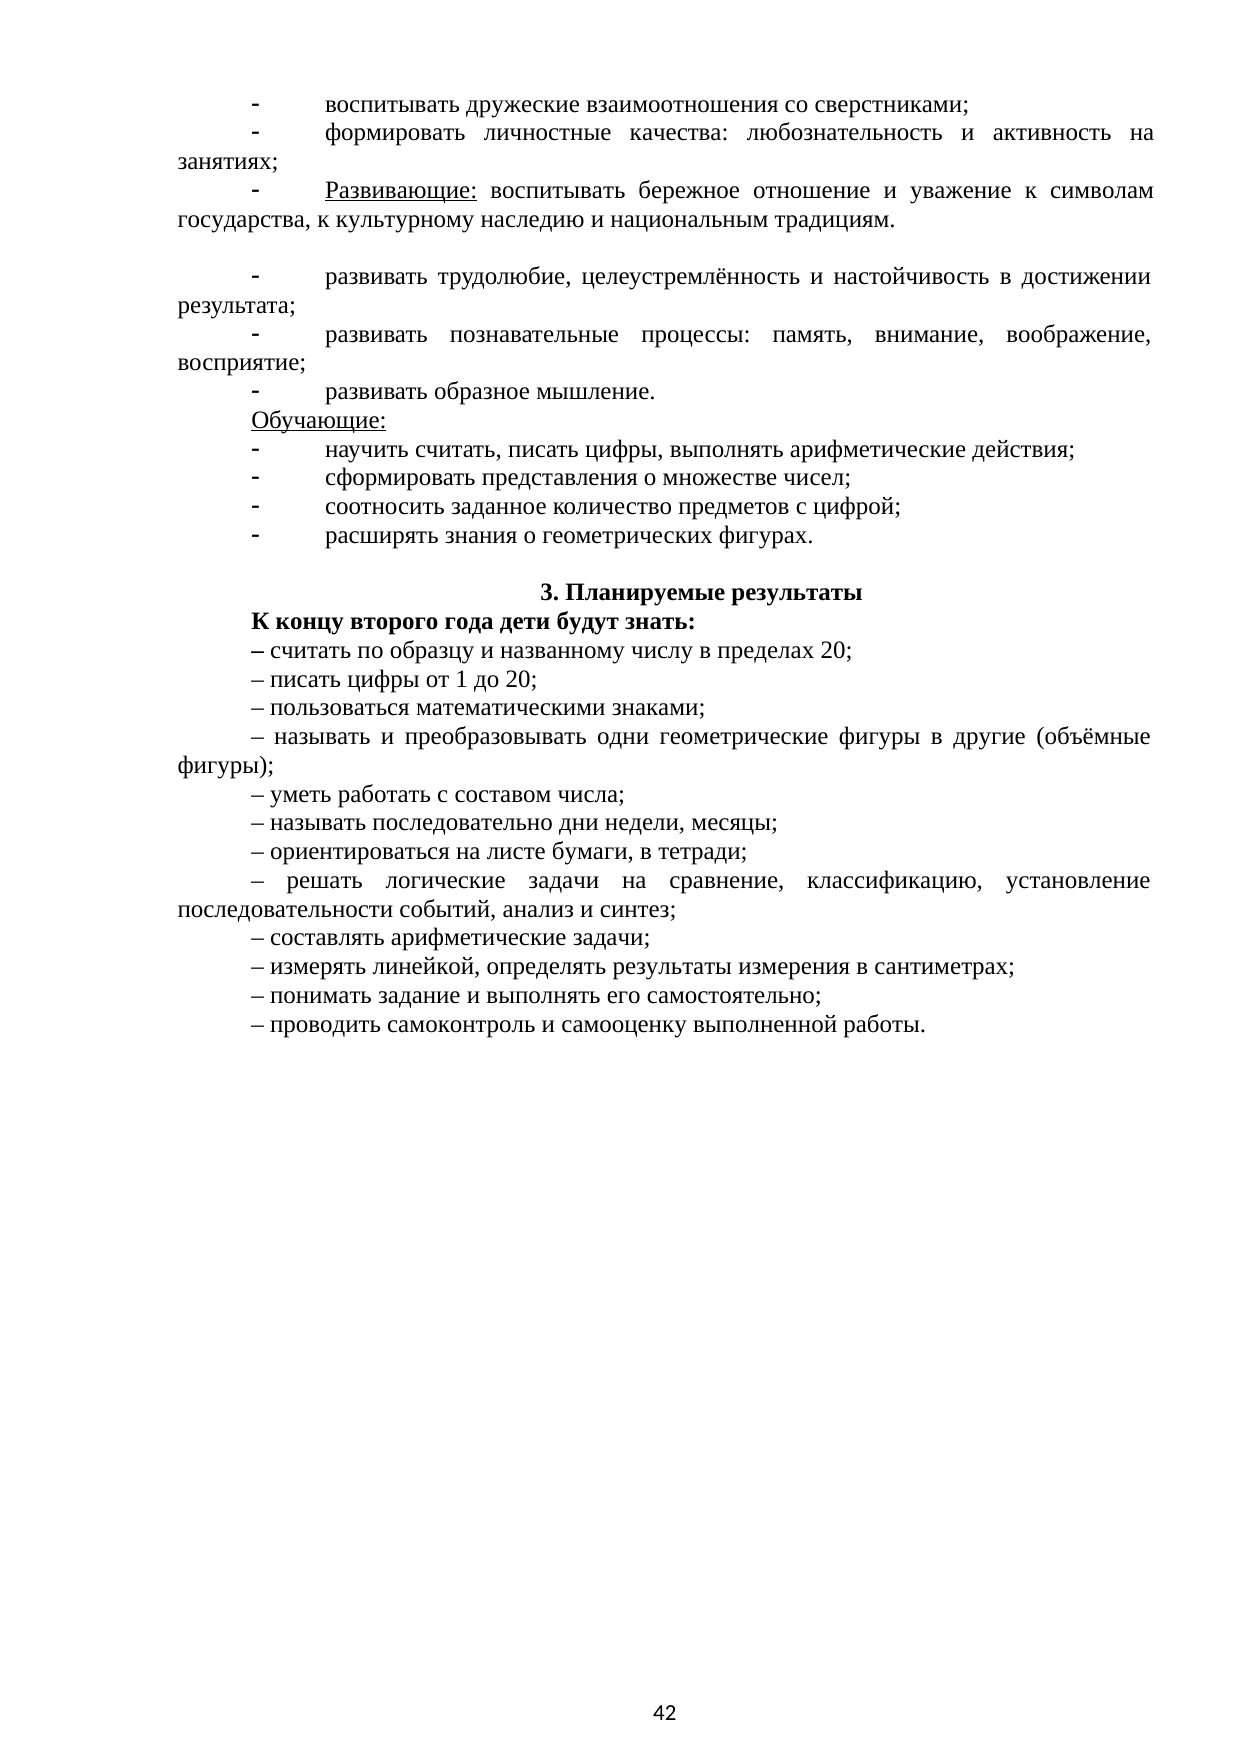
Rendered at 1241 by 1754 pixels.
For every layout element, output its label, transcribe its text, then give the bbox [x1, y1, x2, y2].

list сформировать представления о множестве чисел; [177, 462, 1152, 491]
text – считать по образцу и названному числу в пределах 20; [177, 635, 1152, 664]
text – ориентироваться на листе бумаги, в тетради; [177, 836, 1152, 865]
list научить считать, писать цифры, выполнять арифметические действия; [177, 434, 1152, 462]
list развивать трудолюбие, целеустремлённость и настойчивость в достижении результата; [177, 261, 1152, 319]
list развивать образное мышление. [177, 376, 1152, 405]
text – понимать задание и выполнять его самостоятельно; [177, 980, 1152, 1009]
text – называть последовательно дни недели, месяцы; [177, 807, 1152, 836]
text Обучающие: [177, 405, 1152, 434]
list воспитывать дружеские взаимоотношения со сверстниками; [177, 89, 1155, 117]
list соотносить заданное количество предметов с цифрой; [177, 491, 1152, 520]
list расширять знания о геометрических фигурах. [177, 520, 1152, 549]
text – писать цифры от 1 до 20; [177, 664, 1152, 692]
text – решать логические задачи на сравнение, классификацию, установление последовательности событий, анализ и синтез; [177, 865, 1152, 922]
text – проводить самоконтроль и самооценку выполненной работы. [177, 1009, 1152, 1037]
list Развивающие: воспитывать бережное отношение и уважение к символам государства, к культурному наследию и национальным традициям. [177, 175, 1155, 232]
text 3. Планируемые результаты [177, 577, 1152, 606]
text – пользоваться математическими знаками; [177, 692, 1152, 721]
text – составлять арифметические задачи; [177, 922, 1152, 951]
text – уметь работать с составом числа; [177, 779, 1152, 807]
list развивать познавательные процессы: память, внимание, воображение, восприятие; [177, 319, 1152, 376]
list формировать личностные качества: любознательность и активность на занятиях; [177, 117, 1155, 175]
text – измерять линейкой, определять результаты измерения в сантиметрах; [177, 951, 1152, 980]
text К концу второго года дети будут знать: [177, 606, 1152, 635]
text – называть и преобразовывать одни геометрические фигуры в другие (объёмные фигуры); [177, 721, 1152, 779]
